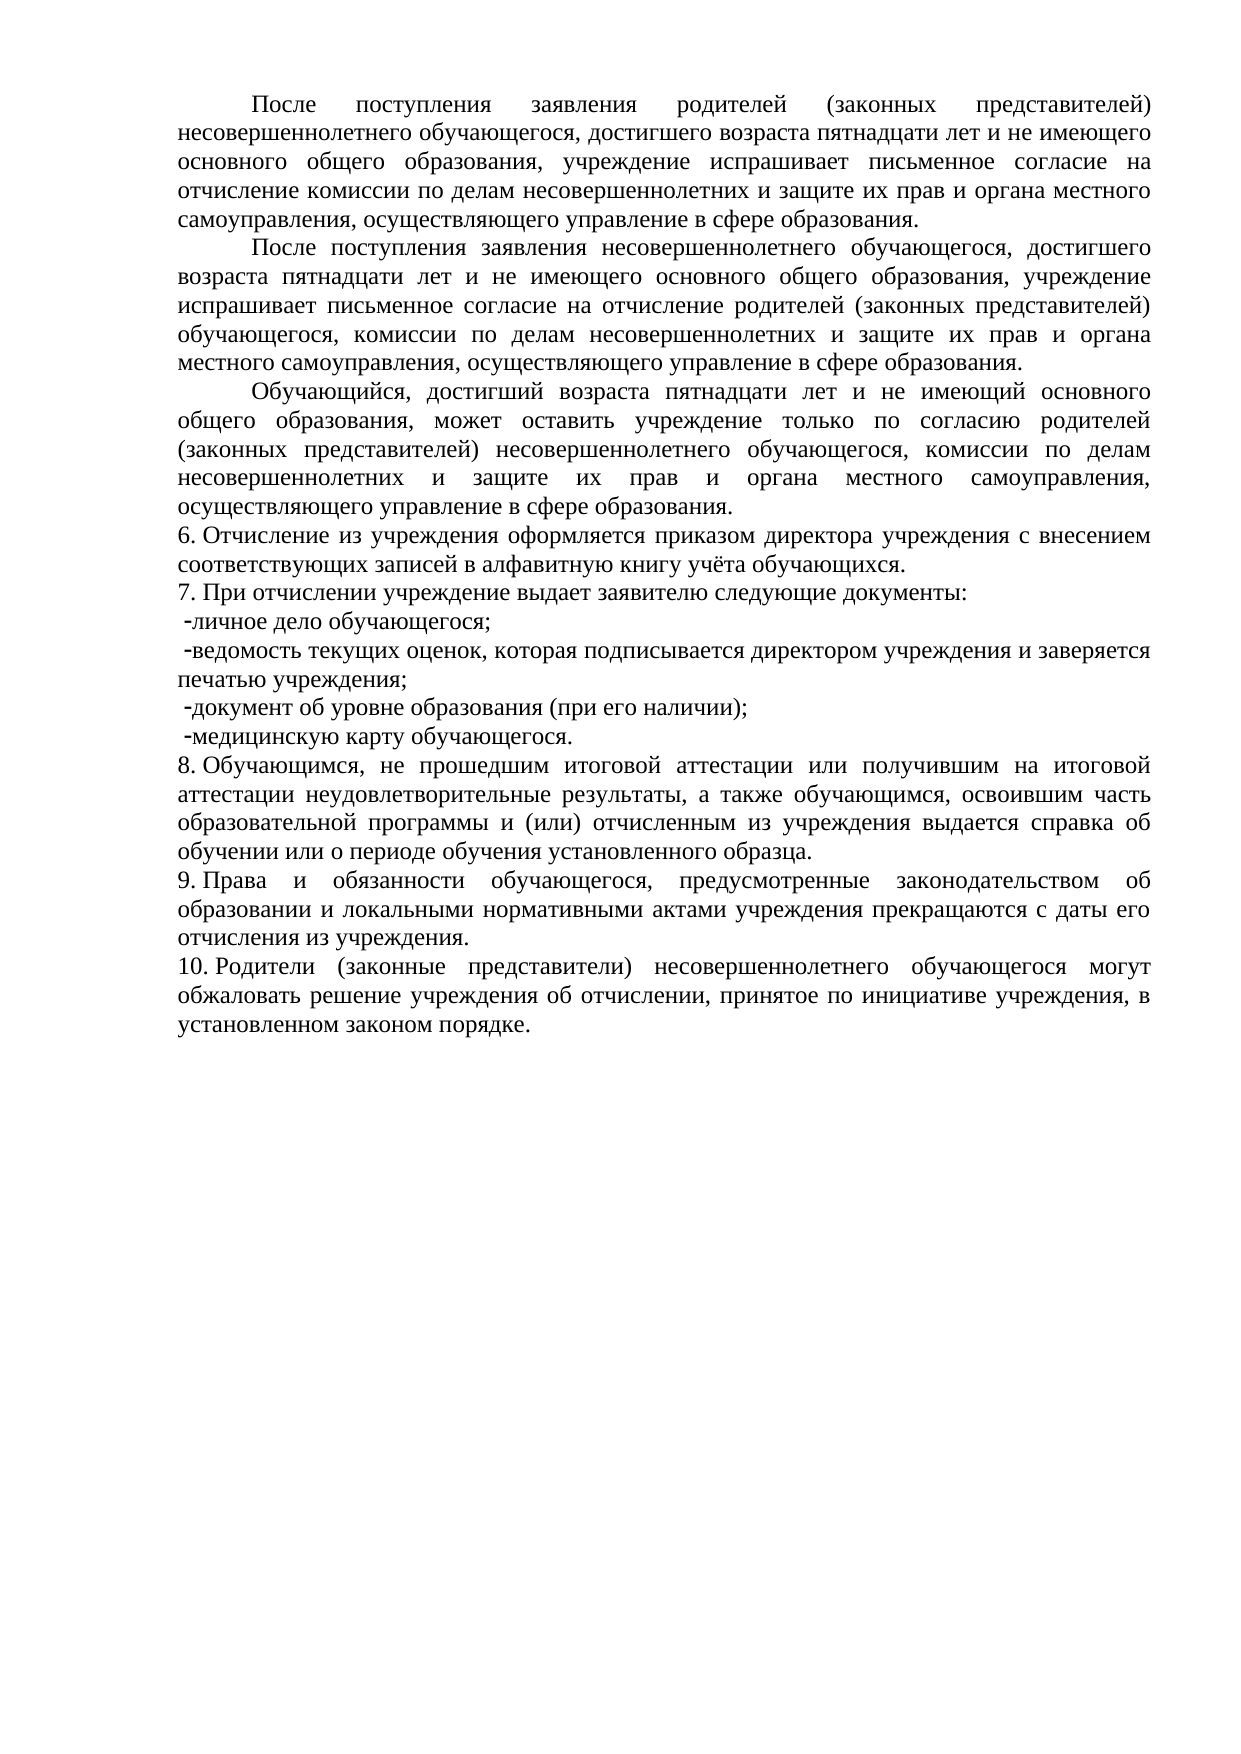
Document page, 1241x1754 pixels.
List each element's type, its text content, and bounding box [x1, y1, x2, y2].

text медицинскую карту обучающегося. [177, 721, 1152, 750]
text 7.​ При отчислении учреждение выдает заявителю следующие документы: [177, 577, 1152, 606]
text После поступления заявления несовершеннолетнего обучающегося, достигшего возраста пятнадцати лет и не имеющего основного общего образования, учреждение испрашивает письменное согласие на отчисление родителей (законных представителей) обучающегося, комиссии по делам несовершеннолетних и защите их прав и органа местного самоуправления, осуществляющего управление в сфере образования. [177, 232, 1152, 376]
text 6.​ Отчисление из учреждения оформляется приказом директора учреждения с внесением соответствующих записей в алфавитную книгу учёта обучающихся. [177, 520, 1152, 577]
text документ об уровне образования (при его наличии); [177, 692, 1152, 721]
text 8.​ Обучающимся, не прошедшим итоговой аттестации или получившим на итоговой аттестации неудовлетворительные результаты, а также обучающимся, освоившим часть образовательной программы и (или) отчисленным из учреждения выдается справка об обучении или о периоде обучения установленного образца. [177, 750, 1152, 865]
text После поступления заявления родителей (законных представителей) несовершеннолетнего обучающегося, достигшего возраста пятнадцати лет и не имеющего основного общего образования, учреждение испрашивает письменное согласие на отчисление комиссии по делам несовершеннолетних и защите их прав и органа местного самоуправления, осуществляющего управление в сфере образования. [177, 89, 1152, 232]
text личное дело обучающегося; [177, 606, 1152, 635]
text 10.​ Родители (законные представители) несовершеннолетнего обучающегося могут обжаловать решение учреждения об отчислении, принятое по инициативе учреждения, в установленном законом порядке. [177, 951, 1152, 1037]
text ведомость текущих оценок, которая подписывается директором учреждения и заверяется печатью учреждения; [177, 635, 1152, 692]
text 9.​ Права и обязанности обучающегося, предусмотренные законодательством об образовании и локальными нормативными актами учреждения прекращаются с даты его отчисления из учреждения. [177, 865, 1152, 951]
text Обучающийся, достигший возраста пятнадцати лет и не имеющий основного общего образования, может оставить учреждение только по согласию родителей (законных представителей) несовершеннолетнего обучающегося, комиссии по делам несовершеннолетних и защите их прав и органа местного самоуправления, осуществляющего управление в сфере образования. [177, 376, 1152, 520]
